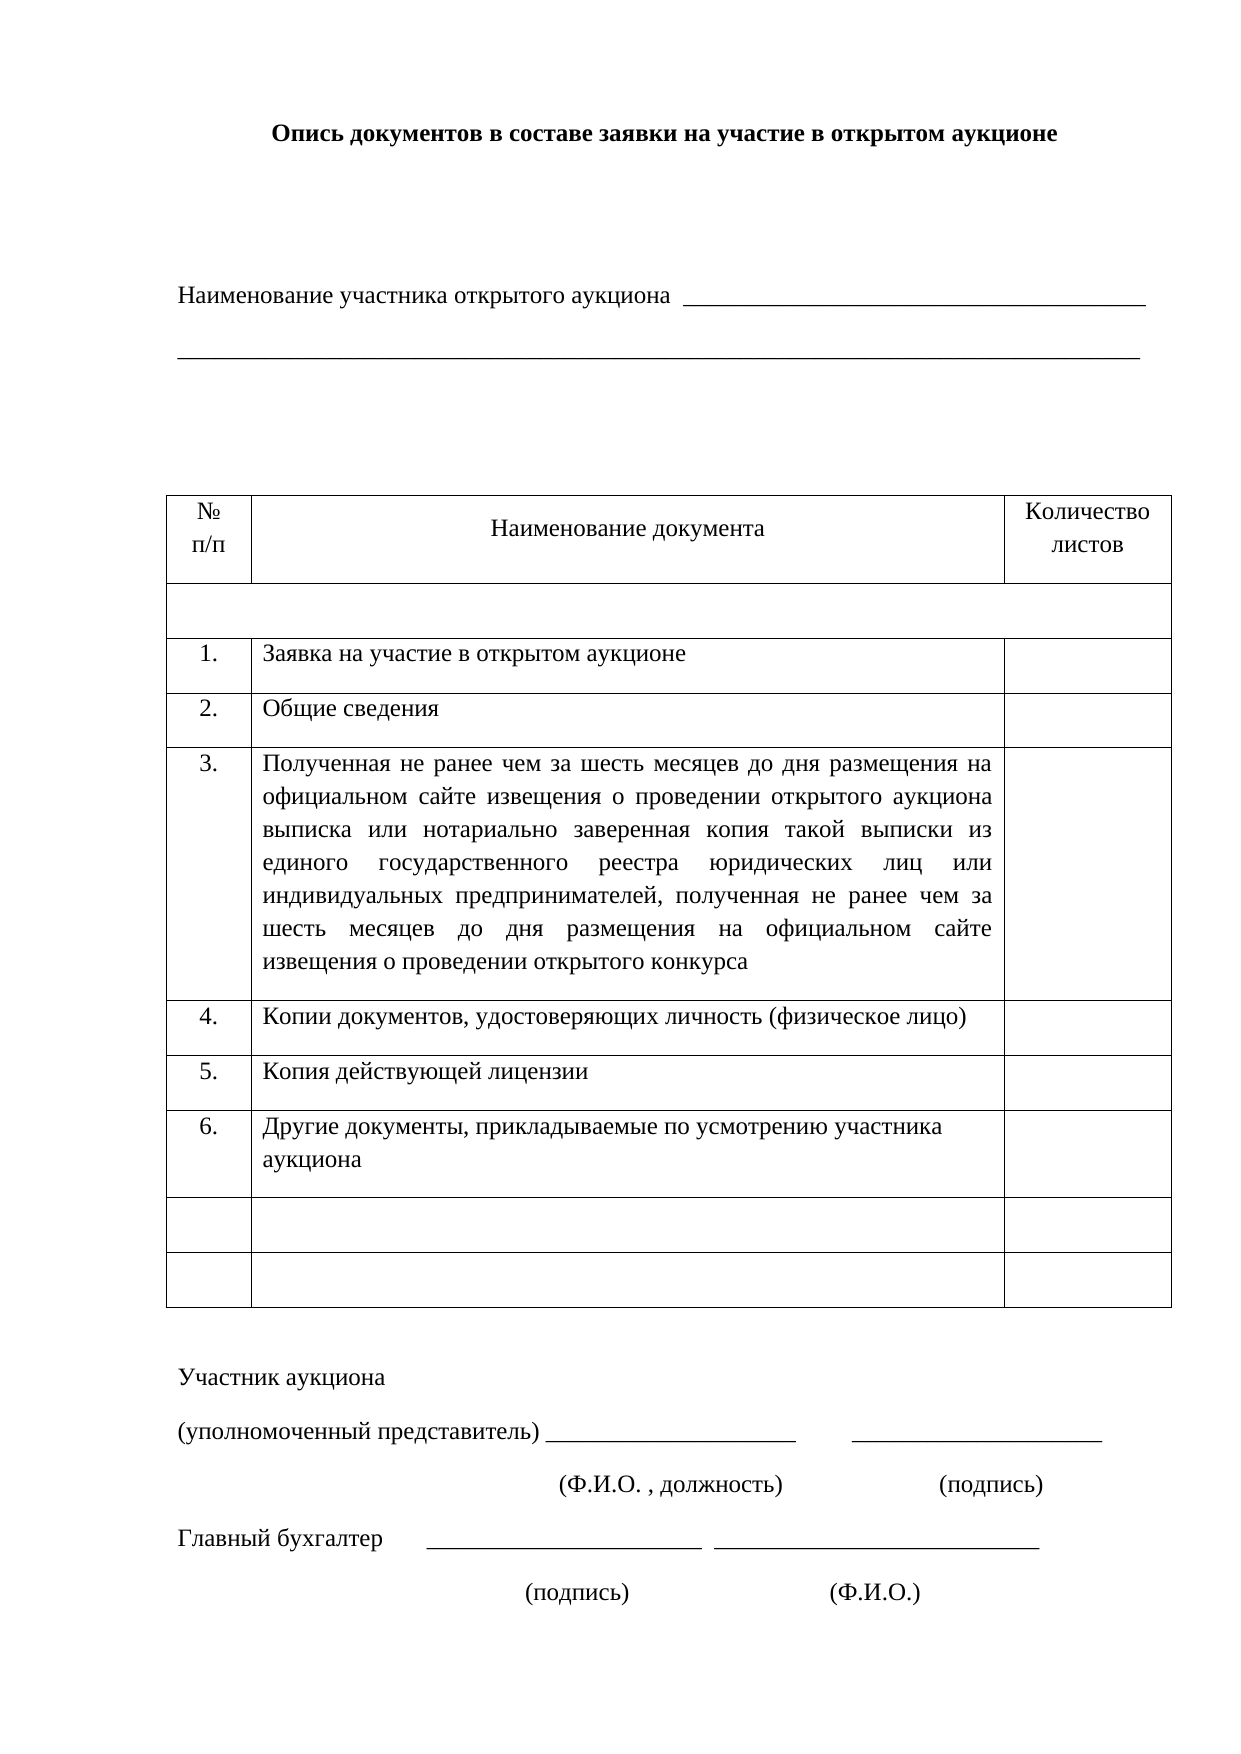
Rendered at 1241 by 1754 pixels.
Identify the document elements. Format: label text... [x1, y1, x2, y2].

table_cell Копия действующей лицензии [252, 1056, 1004, 1110]
table_cell 6. [167, 1111, 251, 1197]
table_cell [1005, 1001, 1171, 1055]
text Главный бухгалтер ______________________ __________________________ [177, 1523, 1152, 1552]
table_cell Заявка на участие в открытом аукционе [252, 639, 1004, 692]
table_cell [1005, 639, 1171, 692]
table_cell 5. [167, 1056, 251, 1110]
table_cell [252, 1253, 1004, 1307]
table_cell [1005, 1253, 1171, 1307]
table_cell Копии документов, удостоверяющих личность (физическое лицо) [252, 1001, 1004, 1055]
text (уполномоченный представитель) ____________________ ____________________ [177, 1416, 1152, 1444]
table_header № п/п [167, 496, 251, 583]
text (Ф.И.О. , должность) (подпись) [177, 1469, 1152, 1498]
table_cell Общие сведения [252, 694, 1004, 747]
table_cell 2. [167, 694, 251, 747]
table_cell 3. [167, 748, 251, 1000]
table_cell [167, 1253, 251, 1307]
text Участник аукциона [177, 1362, 1152, 1391]
table_cell [1005, 1198, 1171, 1252]
table_header Наименование документа [252, 496, 1004, 583]
table_cell [1005, 694, 1171, 747]
table_cell [1005, 748, 1171, 1000]
text _____________________________________________________________________________ [177, 333, 1152, 362]
table_cell 4. [167, 1001, 251, 1055]
table_cell [167, 584, 1171, 637]
table_cell Другие документы, прикладываемые по усмотрению участника аукциона [252, 1111, 1004, 1197]
table_cell Полученная не ранее чем за шесть месяцев до дня размещения на официальном сайте извещения о проведении открытого аукциона выписка или нотариально заверенная копия такой выписки из единого государственного реестра юридических лиц или индивидуальных предпринимателей, полученная не ранее чем за шесть месяцев до дня размещения на официальном сайте извещения о проведении открытого конкурса [252, 748, 1004, 1000]
table_cell [1005, 1056, 1171, 1110]
table_header Количество листов [1005, 496, 1171, 583]
text Опись документов в составе заявки на участие в открытом аукционе [177, 118, 1152, 147]
table_cell [1005, 1111, 1171, 1197]
text Наименование участника открытого аукциона _____________________________________ [177, 280, 1152, 308]
table_cell [252, 1198, 1004, 1252]
table_cell [167, 1198, 251, 1252]
text (подпись) (Ф.И.О.) [177, 1577, 1152, 1606]
table_cell 1. [167, 639, 251, 692]
